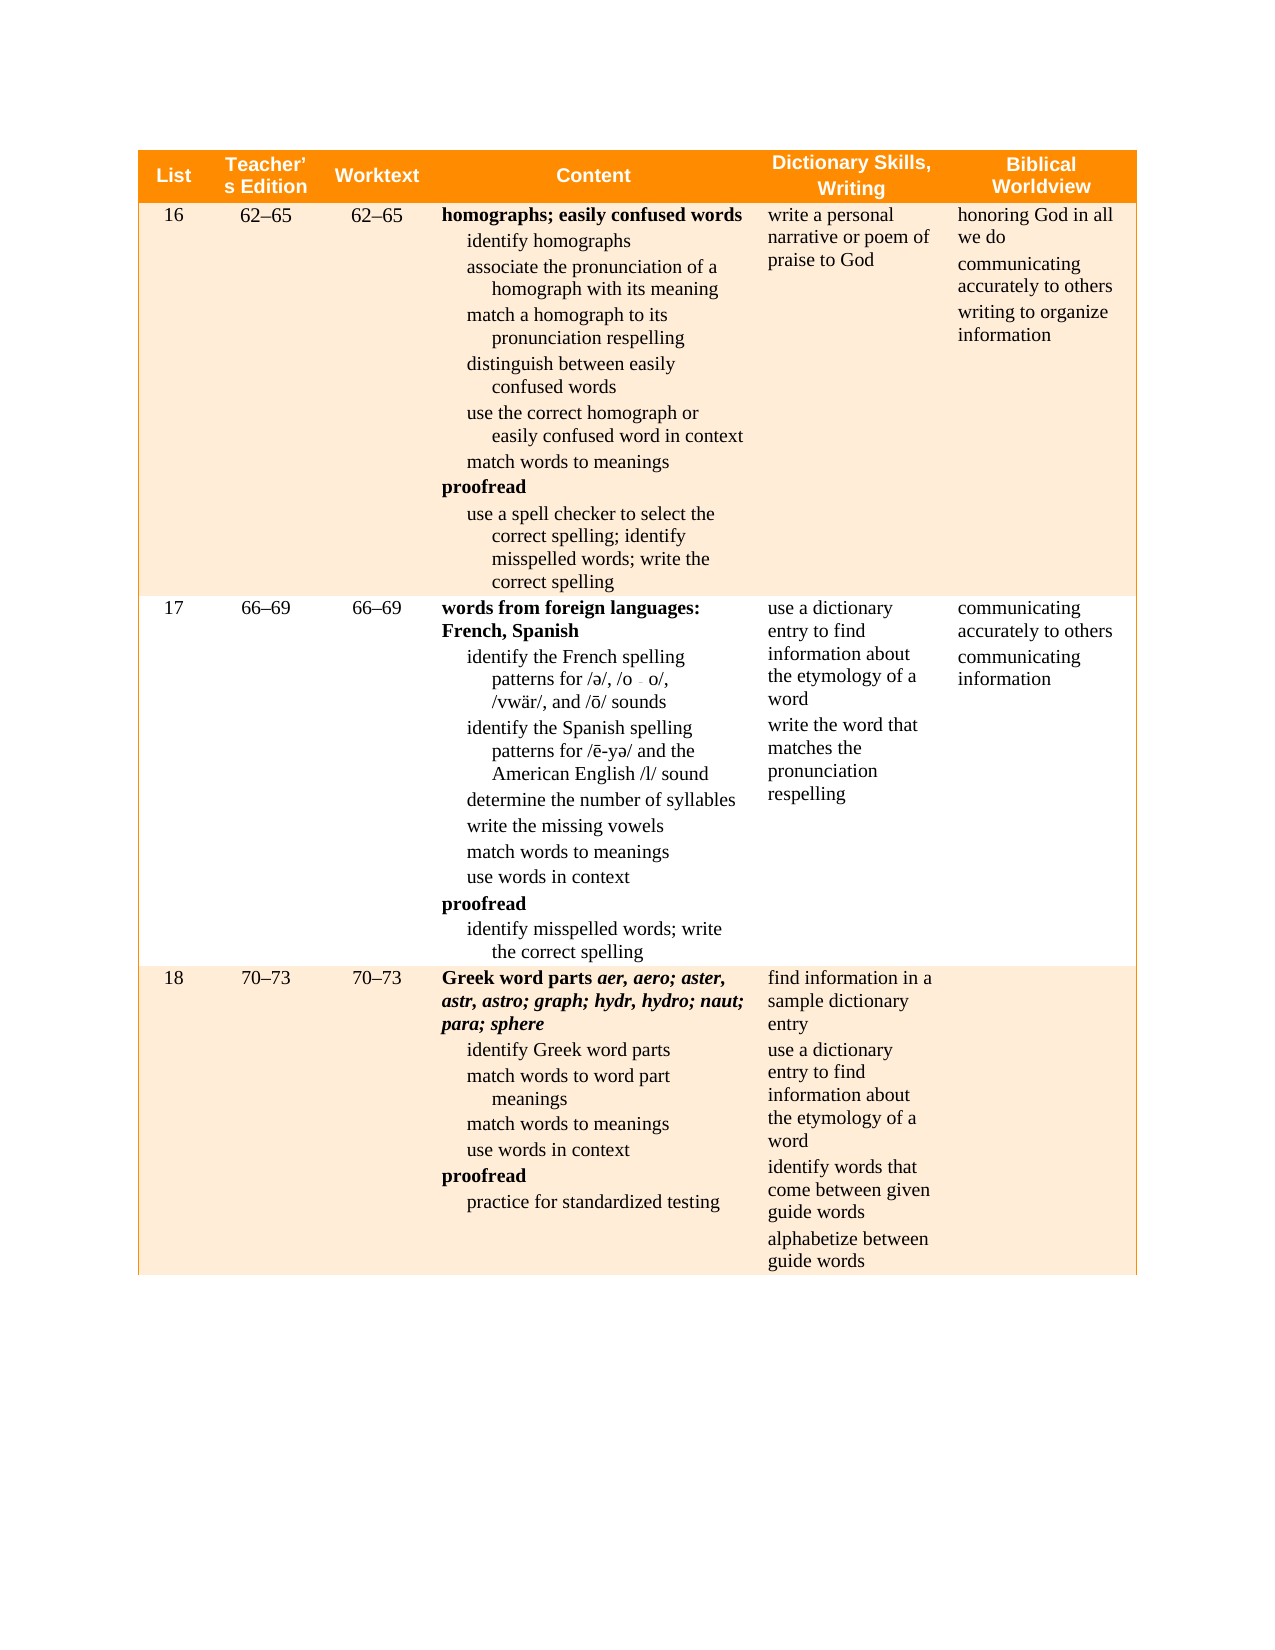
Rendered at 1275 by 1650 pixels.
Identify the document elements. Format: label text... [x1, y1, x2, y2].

table_cell 18 [139, 966, 208, 1275]
table_cell 16 [139, 203, 208, 596]
table_header Worktext [323, 151, 430, 203]
table_cell write a personal narrative or poem of praise to God [756, 203, 946, 596]
table_cell communicating accurately to others communicating information [946, 596, 1136, 966]
table_cell 17 [139, 596, 208, 966]
table_header Teacher’s Edition [208, 151, 323, 203]
table_cell find information in a sample dictionary entry use a dictionary entry to find information about the etymology of a word identify words that come between given guide words alphabetize between guide words [756, 966, 946, 1275]
table_cell 66–69 [323, 596, 430, 966]
table_header Biblical Worldview [946, 151, 1136, 203]
table_cell words from foreign languages: French, Spanish identify the French spelling patterns for /ә/, /oo/, /vwär/, and /ō/ sounds identify the Spanish spelling patterns for /ē-yә/ and the American English /l/ sound determine the number of syllables write the missing vowels match words to meanings use words in context proofread identify misspelled words; write the correct spelling [430, 596, 756, 966]
table_cell 66–69 [208, 596, 323, 966]
table_cell use a dictionary entry to find information about the etymology of a word write the word that matches the pronunciation respelling [756, 596, 946, 966]
table_cell Greek word parts aer, aero; aster, astr, astro; graph; hydr, hydro; naut; para; sphere identify Greek word parts match words to word part meanings match words to meanings use words in context proofread practice for standardized testing [430, 966, 756, 1275]
table_cell 62–65 [323, 203, 430, 596]
table_cell honoring God in all we do communicating accurately to others writing to organize information [946, 203, 1136, 596]
table_cell 70–73 [323, 966, 430, 1275]
table_cell [946, 966, 1136, 1275]
table_header Dictionary Skills, Writing [756, 151, 946, 203]
table_header List [139, 151, 208, 203]
table_cell 62–65 [208, 203, 323, 596]
table_cell homographs; easily confused words identify homographs associate the pronunciation of a homograph with its meaning match a homograph to its pronunciation respelling distinguish between easily confused words use the correct homograph or easily confused word in context match words to meanings proofread use a spell checker to select the correct spelling; identify misspelled words; write the correct spelling [430, 203, 756, 596]
table_cell 70–73 [208, 966, 323, 1275]
table_header Content [430, 151, 756, 203]
